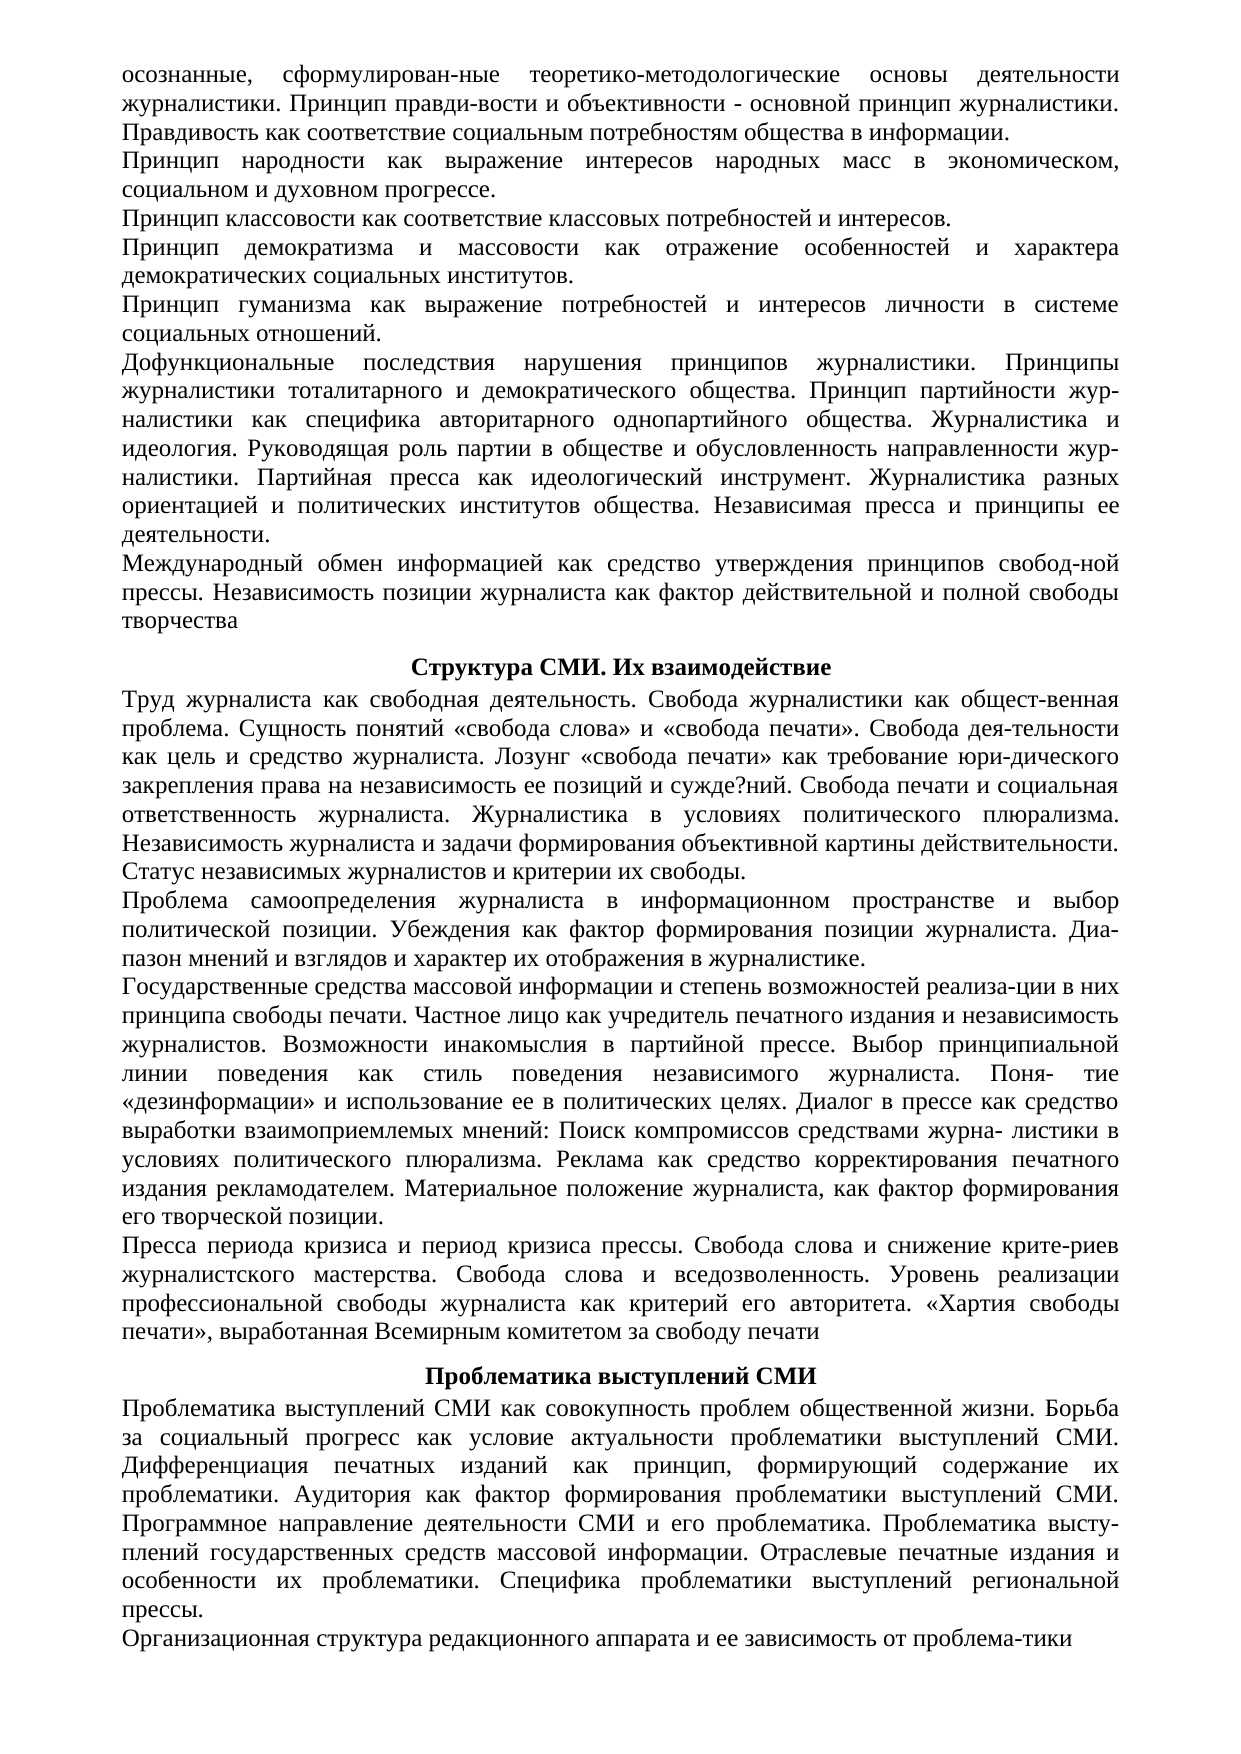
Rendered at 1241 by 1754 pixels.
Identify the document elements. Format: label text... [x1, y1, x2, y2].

table_header осознанные, сформулирован-ные теоретико-методологические основы деятельности журналистики. Принцип правди-вости и объективности - основной принцип журналистики. Правдивость как соответствие социальным потребностям общества в информации. Принцип народности как выражение интересов народных масс в экономическом, социальном и духовном прогрессе. Принцип классовости как соответствие классовых потребностей и интересов. Принцип демократизма и массовости как отражение особенностей и характера демократических социальных институтов. Принцип гуманизма как выражение потребностей и интересов личности в системе социальных отношений. Дофункциональные последствия нарушения принципов журналистики. Принципы журналистики тоталитарного и демократического общества. Принцип партийности жур- налистики как специфика авторитарного однопартийного общества. Журналистика и идеология. Руководящая роль партии в обществе и обусловленность направленности жур- налистики. Партийная пресса как идеологический инструмент. Журналистика разных ориентацией и политических институтов общества. Независимая пресса и принципы ее деятельности. Международный обмен информацией как средство утверждения принципов свобод-ной прессы. Независимость позиции журналиста как фактор действительной и полной свободы творчества [118, 59, 1124, 652]
table_cell Проблематика выступлений СМИ как совокупность проблем общественной жизни. Борьба за социальный прогресс как условие актуальности проблематики выступлений СМИ. Дифференциация печатных изданий как принцип, формирующий содержание их проблематики. Аудитория как фактор формирования проблематики выступлений СМИ. Программное направление деятельности СМИ и его проблематика. Проблематика высту- плений государственных средств массовой информации. Отраслевые печатные издания и особенности их проблематики. Специфика проблематики выступлений региональной прессы. Организационная структура редакционного аппарата и ее зависимость от проблема-тики [118, 1393, 1124, 1662]
table_cell Труд журналиста как свободная деятельность. Свобода журналистики как общест-венная проблема. Сущность понятий «свобода слова» и «свобода печати». Свобода дея-тельности как цель и средство журналиста. Лозунг «свобода печати» как требование юри-дического закрепления права на независимость ее позиций и сужде?ний. Свобода печати и социальная ответственность журналиста. Журналистика в условиях политического плюрализма. Независимость журналиста и задачи формирования объективной картины действительности. Статус независимых журналистов и критерии их свободы. Проблема самоопределения журналиста в информационном пространстве и выбор политической позиции. Убеждения как фактор формирования позиции журналиста. Диа- пазон мнений и взглядов и характер их отображения в журналистике. Государственные средства массовой информации и степень возможностей реализа-ции в них принципа свободы печати. Частное лицо как учредитель печатного издания и независимость журналистов. Возможности инакомыслия в партийной прессе. Выбор принципиальной линии поведения как стиль поведения независимого журналиста. Поня- тие «дезинформации» и использование ее в политических целях. Диалог в прессе как средство выработки взаимоприемлемых мнений: Поиск компромиссов средствами журна- листики в условиях политического плюрализма. Реклама как средство корректирования печатного издания рекламодателем. Материальное положение журналиста, как фактор формирования его творческой позиции. Пресса периода кризиса и период кризиса прессы. Свобода слова и снижение крите-риев журналистского мастерства. Свобода слова и вседозволенность. Уровень реализации профессиональной свободы журналиста как критерий его авторитета. «Хартия свободы печати», выработанная Всемирным комитетом за свободу печати [118, 684, 1124, 1361]
table_cell Структура СМИ. Их взаимодействие [118, 652, 1124, 684]
table_cell Проблематика выступлений СМИ [118, 1361, 1124, 1393]
